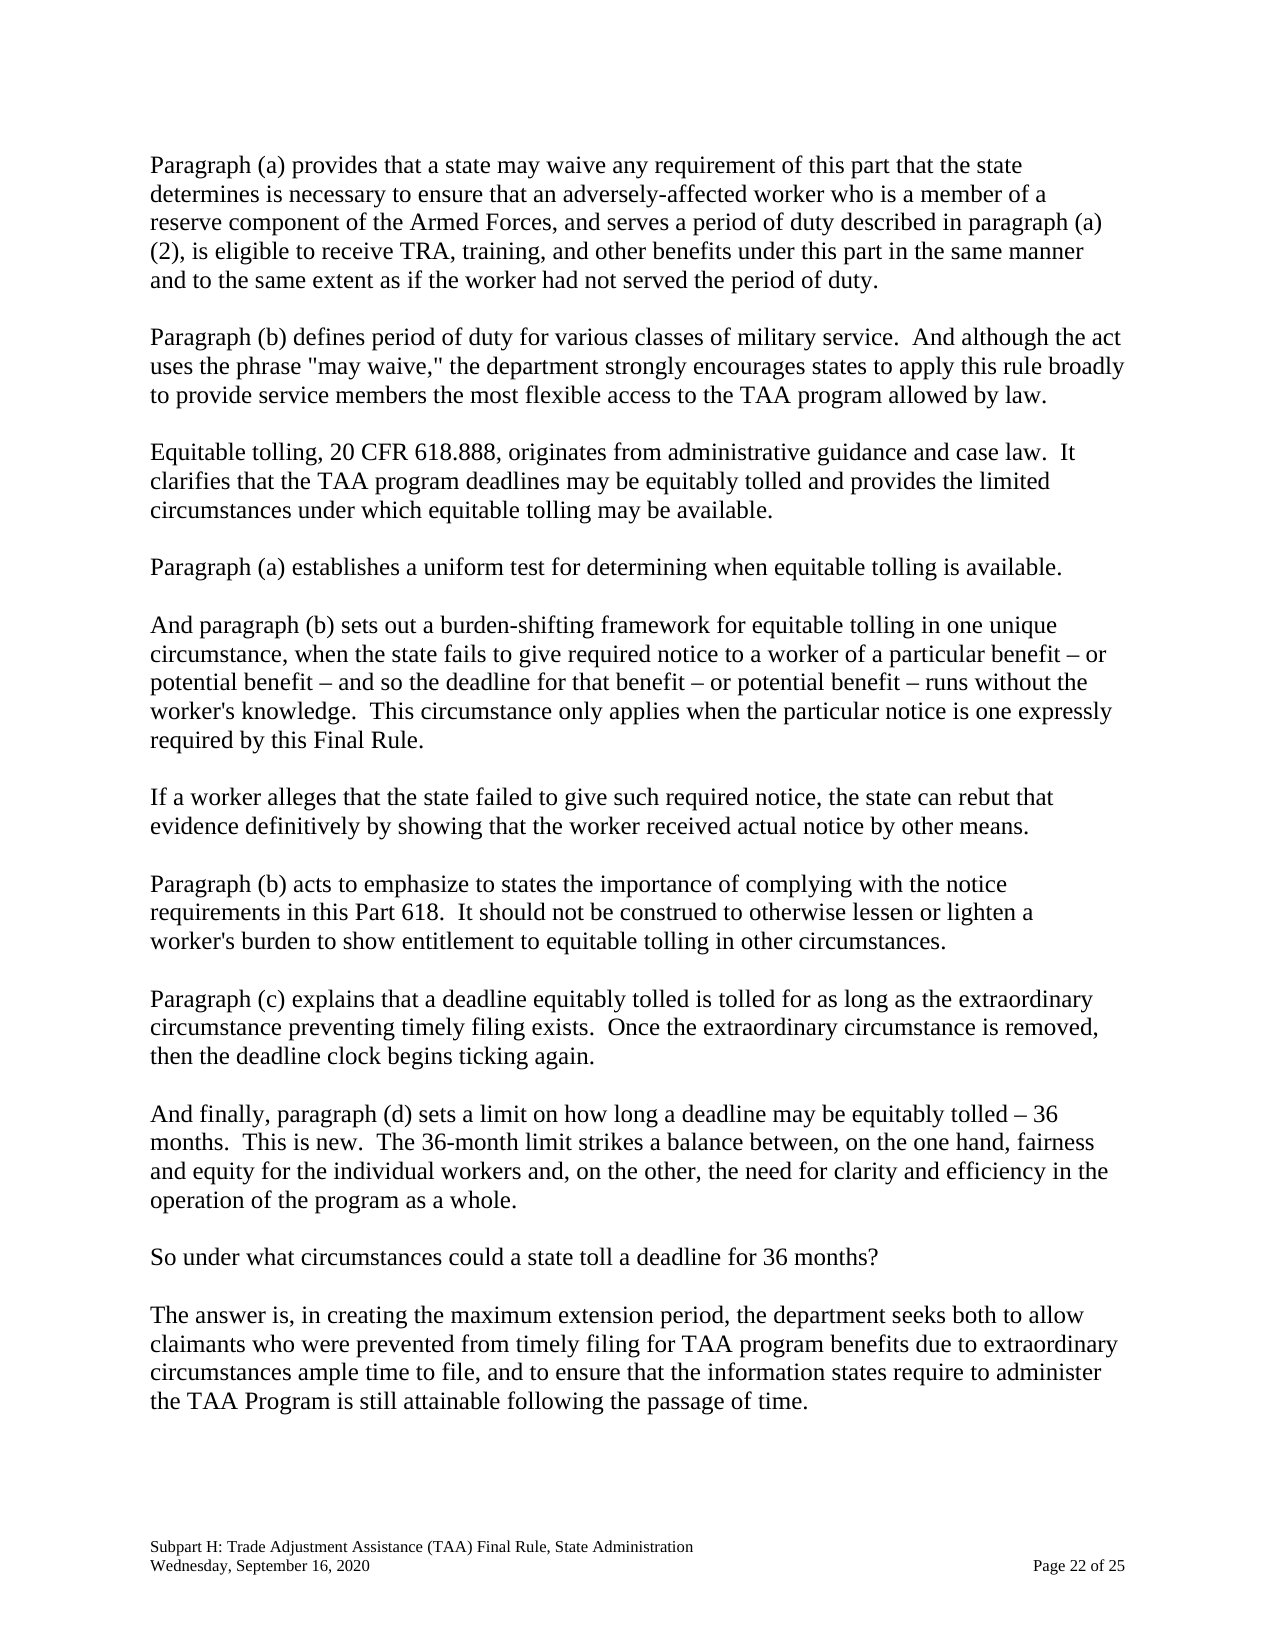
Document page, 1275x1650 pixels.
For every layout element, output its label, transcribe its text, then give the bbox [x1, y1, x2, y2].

text Paragraph (a) establishes a uniform test for determining when equitable tolling is available. [150, 552, 1125, 581]
text Paragraph (b) acts to emphasize to states the importance of complying with the notice requirements in this Part 618. It should not be construed to otherwise lessen or lighten a worker's burden to show entitlement to equitable tolling in other circumstances. [150, 869, 1125, 955]
text Paragraph (c) explains that a deadline equitably tolled is tolled for as long as the extraordinary circumstance preventing timely filing exists. Once the extraordinary circumstance is removed, then the deadline clock begins ticking again. [150, 984, 1125, 1070]
text So under what circumstances could a state toll a deadline for 36 months? [150, 1242, 1125, 1271]
text And paragraph (b) sets out a burden-shifting framework for equitable tolling in one unique circumstance, when the state fails to give required notice to a worker of a particular benefit – or potential benefit – and so the deadline for that benefit – or potential benefit – runs without the worker's knowledge. This circumstance only applies when the particular notice is one expressly required by this Final Rule. [150, 610, 1125, 754]
text Paragraph (b) defines period of duty for various classes of military service. And although the act uses the phrase "may waive," the department strongly encourages states to apply this rule broadly to provide service members the most flexible access to the TAA program allowed by law. [150, 322, 1125, 409]
text The answer is, in creating the maximum extension period, the department seeks both to allow claimants who were prevented from timely filing for TAA program benefits due to extraordinary circumstances ample time to file, and to ensure that the information states require to administer the TAA Program is still attainable following the passage of time. [150, 1300, 1125, 1415]
text Equitable tolling, 20 CFR 618.888, originates from administrative guidance and case law. It clarifies that the TAA program deadlines may be equitably tolled and provides the limited circumstances under which equitable tolling may be available. [150, 437, 1125, 524]
text If a worker alleges that the state failed to give such required notice, the state can rebut that evidence definitively by showing that the worker received actual notice by other means. [150, 782, 1125, 840]
text Paragraph (a) provides that a state may waive any requirement of this part that the state determines is necessary to ensure that an adversely-affected worker who is a member of a reserve component of the Armed Forces, and serves a period of duty described in paragraph (a)(2), is eligible to receive TRA, training, and other benefits under this part in the same manner and to the same extent as if the worker had not served the period of duty. [150, 150, 1125, 294]
text And finally, paragraph (d) sets a limit on how long a deadline may be equitably tolled – 36 months. This is new. The 36-month limit strikes a balance between, on the one hand, fairness and equity for the individual workers and, on the other, the need for clarity and efficiency in the operation of the program as a whole. [150, 1099, 1125, 1214]
